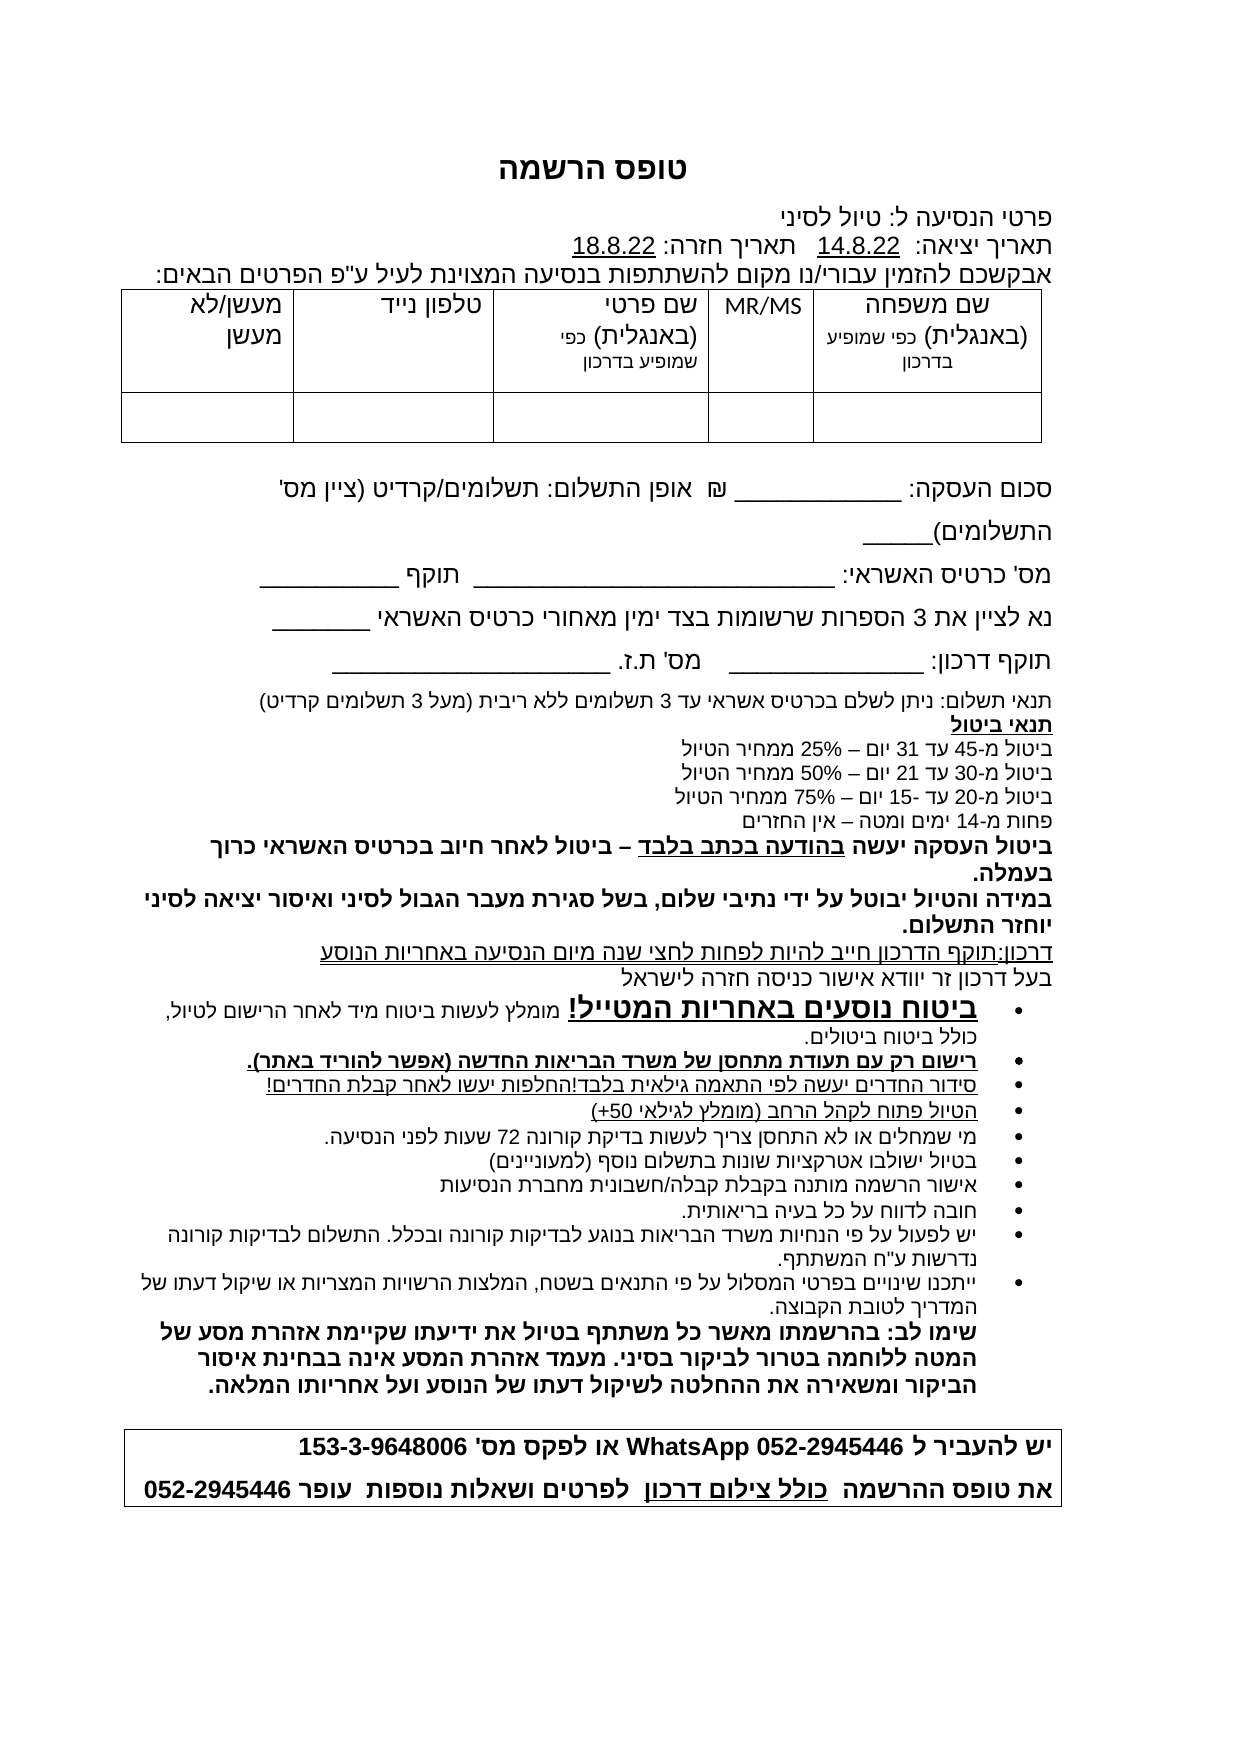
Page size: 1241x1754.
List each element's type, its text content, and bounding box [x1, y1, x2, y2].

list חובה לדווח על כל בעיה בריאותית. [133, 1199, 1015, 1223]
table_header שם פרטי (באנגלית) כפי שמופיע בדרכון [494, 290, 708, 392]
table_cell [294, 393, 493, 442]
text סכום העסקה: ____________ ₪ אופן התשלום: תשלומים/קרדיט (ציין מס' התשלומים)_____ [133, 474, 1053, 546]
list בטיול ישולבו אטרקציות שונות בתשלום נוסף (למעוניינים) [133, 1149, 1015, 1173]
list יש לפעול על פי הנחיות משרד הבריאות בנוגע לבדיקות קורונה ובכלל. התשלום לבדיקות קורונה נדרשות ע"ח המשתתף. [133, 1223, 1015, 1271]
text מס' כרטיס האשראי: __________________________ תוקף __________ [133, 560, 1053, 589]
text בעל דרכון זר יוודא אישור כניסה חזרה לישראל [133, 965, 1053, 991]
text ביטול מ-30 עד 21 יום – 50% ממחיר הטיול [133, 761, 1053, 785]
list הטיול פתוח לקהל הרחב (מומלץ לגילאי 50+) [133, 1099, 1015, 1123]
table_cell [494, 393, 708, 442]
text ביטול העסקה יעשה בהודעה בכתב בלבד – ביטול לאחר חיוב בכרטיס האשראי כרוך בעמלה. [133, 833, 1053, 886]
text תוקף דרכון: ______________ מס' ת.ז. ____________________ [133, 646, 1053, 675]
list מי שמחלים או לא התחסן צריך לעשות בדיקת קורונה 72 שעות לפני הנסיעה. [133, 1125, 1015, 1149]
text תאריך יציאה: 14.8.22 תאריך חזרה: 18.8.22 [133, 231, 1053, 260]
text שימו לב: בהרשמתו מאשר כל משתתף בטיול את ידיעתו שקיימת אזהרת מסע של המטה ללוחמה בטרור לביקור בסיני. מעמד אזהרת המסע אינה בבחינת איסור הביקור ומשאירה את ההחלטה לשיקול דעתו של הנוסע ועל אחריותו המלאה. [133, 1319, 978, 1398]
table_header מעשן/לא מעשן [122, 290, 293, 392]
text פחות מ-14 ימים ומטה – אין החזרים [133, 809, 1053, 833]
text את טופס ההרשמה כולל צילום דרכון לפרטים ושאלות נוספות עופר 052-2945446 [125, 1472, 1061, 1506]
text ביטול מ-20 עד -15 יום – 75% ממחיר הטיול [133, 785, 1053, 809]
text טופס הרשמה [133, 150, 1053, 186]
text פרטי הנסיעה ל: טיול לסיני [133, 203, 1053, 231]
table_cell [122, 393, 293, 442]
list אישור הרשמה מותנה בקבלת קבלה/חשבונית מחברת הנסיעות [133, 1173, 1015, 1197]
table_cell [709, 393, 813, 442]
list ייתכנו שינויים בפרטי המסלול על פי התנאים בשטח, המלצות הרשויות המצריות או שיקול דעתו של המדריך לטובת הקבוצה. [133, 1271, 1015, 1319]
table_cell [814, 393, 1041, 442]
text תנאי תשלום: ניתן לשלם בכרטיס אשראי עד 3 תשלומים ללא ריבית (מעל 3 תשלומים קרדיט) [133, 689, 1053, 713]
text דרכון:תוקף הדרכון חייב להיות לפחות לחצי שנה מיום הנסיעה באחריות הנוסע [133, 938, 1053, 965]
text נא לציין את 3 הספרות שרשומות בצד ימין מאחורי כרטיס האשראי _______ [133, 603, 1053, 632]
text ביטול מ-45 עד 31 יום – 25% ממחיר הטיול [133, 737, 1053, 761]
list רישום רק עם תעודת מתחסן של משרד הבריאות החדשה (אפשר להוריד באתר). [133, 1049, 1015, 1073]
text יש להעביר ל WhatsApp 052-2945446 או לפקס מס' 153-3-9648006 [125, 1430, 1061, 1460]
text אבקשכם להזמין עבורי/נו מקום להשתתפות בנסיעה המצוינת לעיל ע"פ הפרטים הבאים: [133, 260, 1053, 289]
text תנאי ביטול [133, 713, 1053, 737]
table_header טלפון נייד [294, 290, 493, 392]
list סידור החדרים יעשה לפי התאמה גילאית בלבד!החלפות יעשו לאחר קבלת החדרים! [133, 1073, 1015, 1097]
table_header MR/MS [709, 290, 813, 392]
text במידה והטיול יבוטל על ידי נתיבי שלום, בשל סגירת מעבר הגבול לסיני ואיסור יציאה לסיני יוחזר התשלום. [133, 886, 1053, 938]
table_header שם משפחה (באנגלית) כפי שמופיע בדרכון [814, 290, 1041, 392]
list ביטוח נוסעים באחריות המטייל! מומלץ לעשות ביטוח מיד לאחר הרישום לטיול, כולל ביטוח ביטולים. [133, 991, 1015, 1049]
